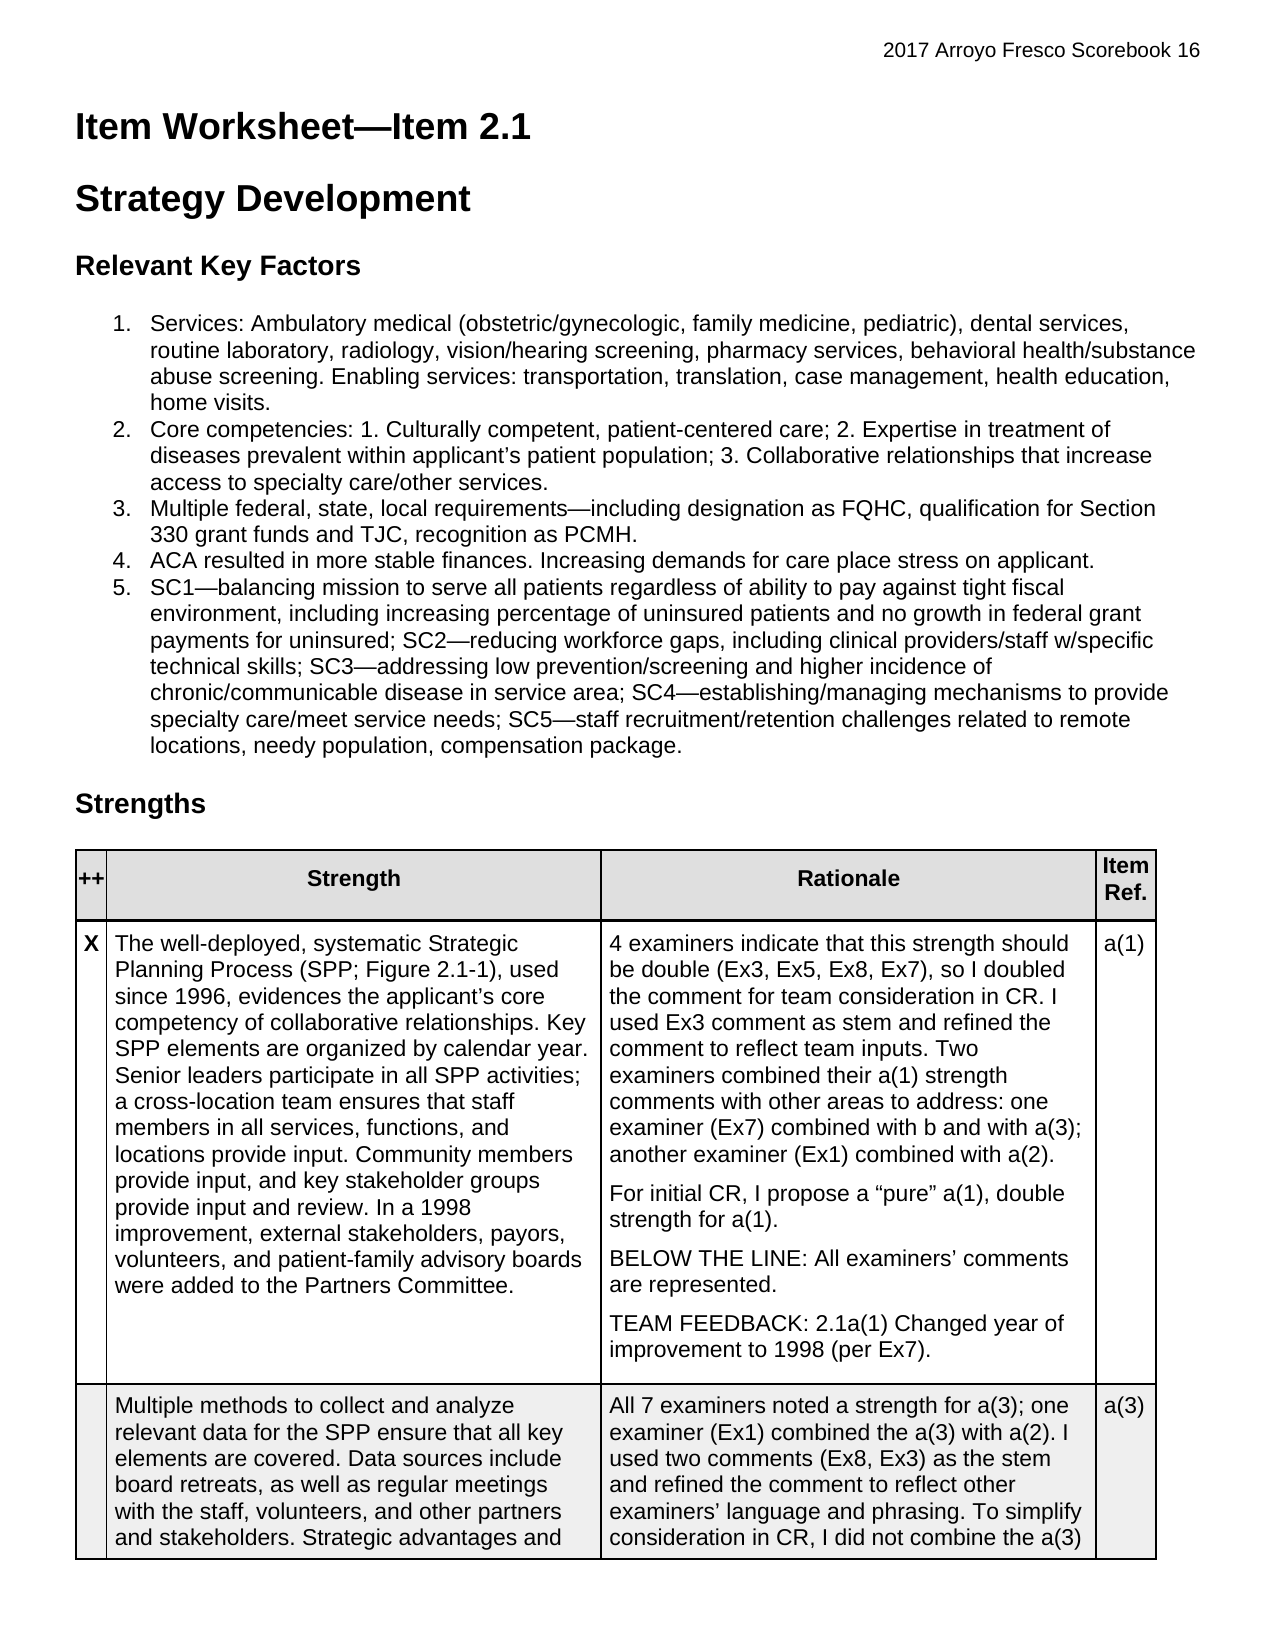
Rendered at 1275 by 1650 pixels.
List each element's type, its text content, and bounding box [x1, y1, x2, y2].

list Core competencies: 1. Culturally competent, patient-centered care; 2. Expertise in treatment of diseases prevalent within applicant’s patient population; 3. Collaborative relationships that increase access to specialty care/other services. [112, 416, 1200, 495]
table_header Rationale [602, 851, 1095, 919]
table_header Strength [107, 851, 600, 919]
list ACA resulted in more stable finances. Increasing demands for care place stress on applicant. [112, 547, 1200, 574]
table_cell X [77, 922, 106, 1383]
table_header ++ [77, 851, 106, 919]
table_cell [107, 1385, 600, 1558]
table_cell 4 examiners indicate that this strength should be double (Ex3, Ex5, Ex8, Ex7), so I doubled the comment for team consideration in CR. I used Ex3 comment as stem and refined the comment to reflect team inputs. Two examiners combined their a(1) strength comments with other areas to address: one examiner (Ex7) combined with b and with a(3); another examiner (Ex1) combined with a(2). For initial CR, I propose a “pure” a(1), double strength for a(1). BELOW THE LINE: All examiners’ comments are represented. TEAM FEEDBACK: 2.1a(1) Changed year of improvement to 1998 (per Ex7). [602, 922, 1095, 1383]
list Services: Ambulatory medical (obstetric/gynecologic, family medicine, pediatric), dental services, routine laboratory, radiology, vision/hearing screening, pharmacy services, behavioral health/substance abuse screening. Enabling services: transportation, translation, case management, health education, home visits. [112, 310, 1200, 416]
subtitle Relevant Key Factors [75, 249, 1200, 281]
list Multiple federal, state, local requirements—including designation as FQHC, qualification for Section 330 grant funds and TJC, recognition as PCMH. [112, 495, 1200, 547]
subtitle Strategy Development [75, 176, 1200, 219]
table_cell The well-deployed, systematic Strategic Planning Process (SPP; Figure 2.1-1), used since 1996, evidences the applicant’s core competency of collaborative relationships. Key SPP elements are organized by calendar year. Senior leaders participate in all SPP activities; a cross-location team ensures that staff members in all services, functions, and locations provide input. Community members provide input, and key stakeholder groups provide input and review. In a 1998 improvement, external stakeholders, payors, volunteers, and patient-family advisory boards were added to the Partners Committee. [107, 922, 600, 1383]
table_cell a(1) [1097, 922, 1155, 1383]
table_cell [602, 1385, 1095, 1558]
table_cell a(3) [1097, 1385, 1155, 1558]
subtitle Strengths [75, 787, 1200, 820]
table_cell [77, 1385, 106, 1558]
table_header Item Ref. [1097, 851, 1155, 919]
subtitle Item Worksheet—Item 2.1 [75, 104, 1200, 147]
list SC1—balancing mission to serve all patients regardless of ability to pay against tight fiscal environment, including increasing percentage of uninsured patients and no growth in federal grant payments for uninsured; SC2—reducing workforce gaps, including clinical providers/staff w/specific technical skills; SC3—addressing low prevention/screening and higher incidence of chronic/communicable disease in service area; SC4—establishing/managing mechanisms to provide specialty care/meet service needs; SC5—staff recruitment/retention challenges related to remote locations, needy population, compensation package. [112, 574, 1200, 758]
